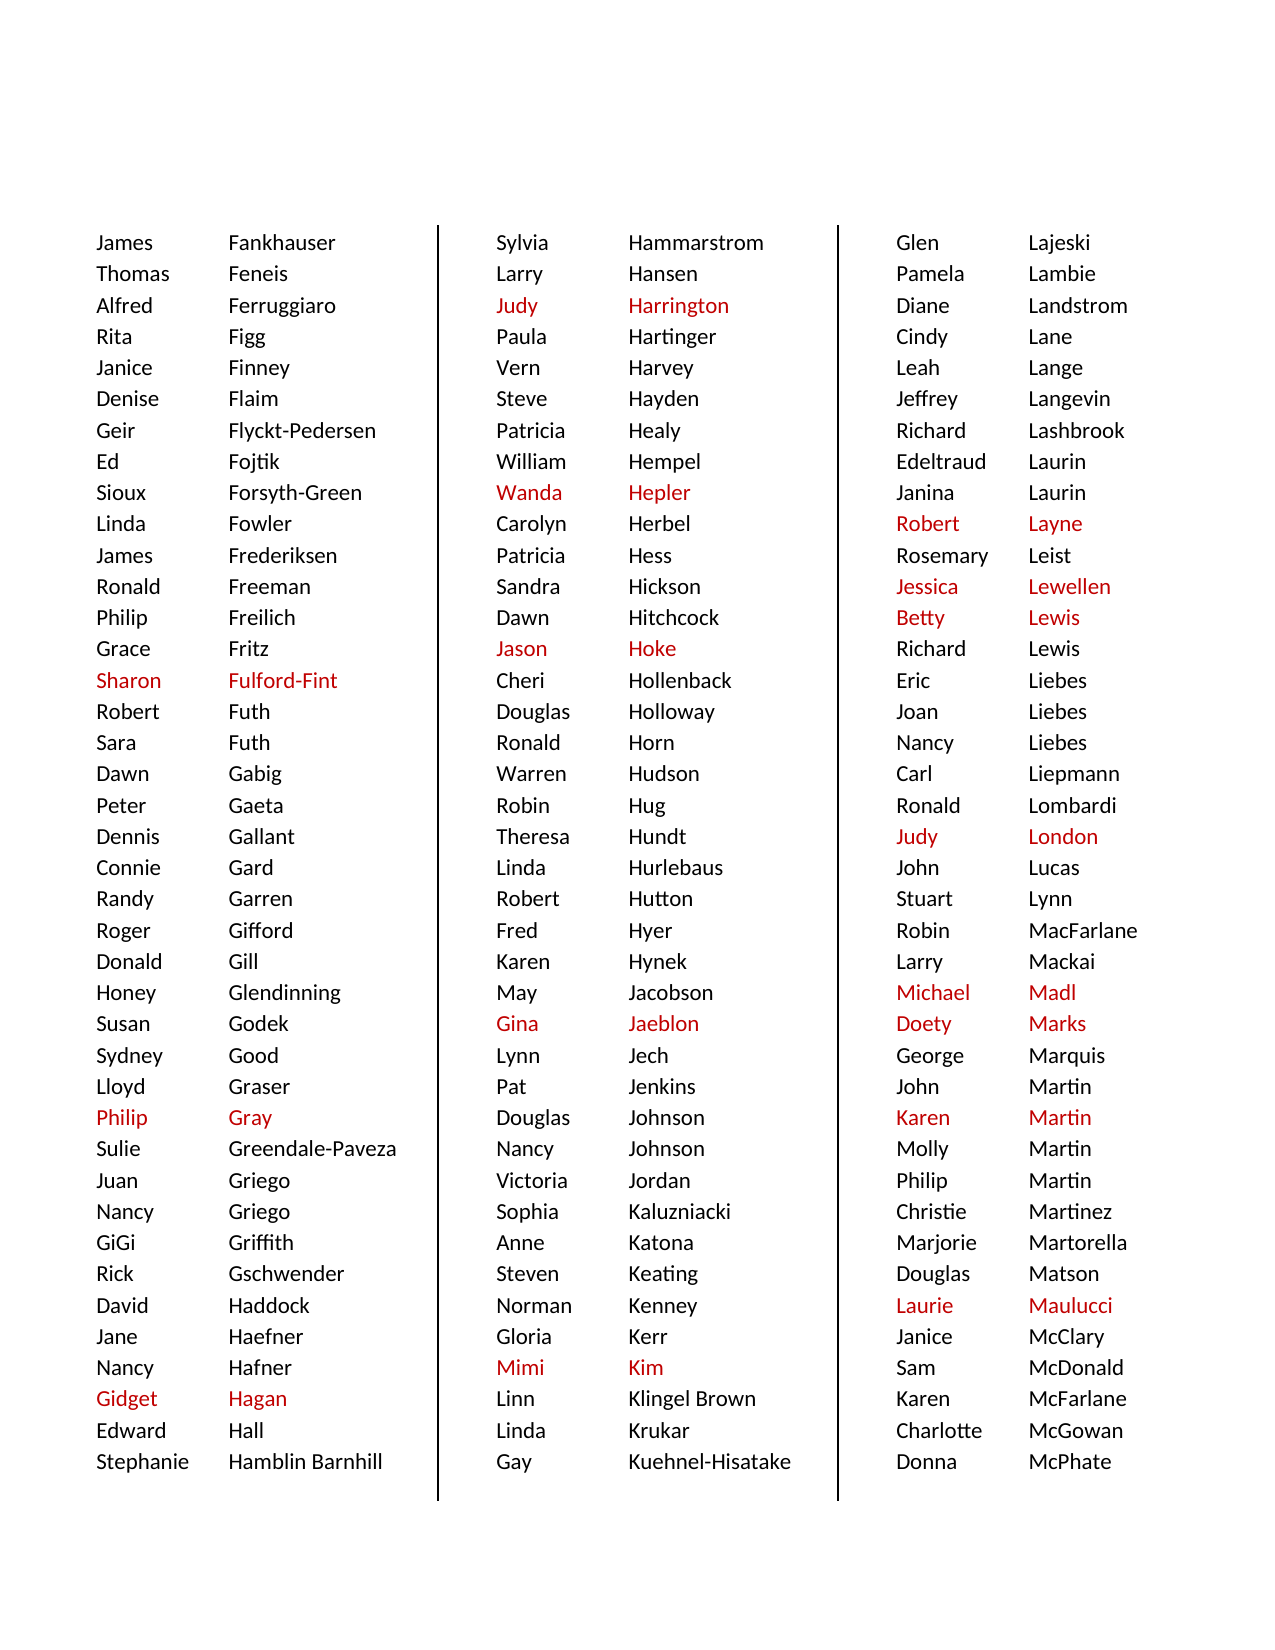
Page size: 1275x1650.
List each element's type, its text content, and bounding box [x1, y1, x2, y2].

table_cell Hoke [617, 631, 837, 662]
table_cell Sulie [85, 1131, 217, 1162]
table_cell Figg [217, 319, 437, 350]
table_cell Marquis [1017, 1038, 1248, 1069]
table_cell Jeffrey [885, 381, 1017, 412]
table_cell Sara [85, 725, 217, 756]
table_cell Victoria [485, 1163, 617, 1194]
table_cell Kenney [617, 1288, 837, 1319]
table_cell May [485, 975, 617, 1006]
table_cell Hall [217, 1413, 437, 1444]
table_cell Gschwender [217, 1256, 437, 1287]
table_cell Sophia [485, 1194, 617, 1225]
table_cell Nancy [885, 725, 1017, 756]
table_cell Frederiksen [217, 538, 437, 569]
table_cell Glendinning [217, 975, 437, 1006]
table_cell Nancy [85, 1350, 217, 1381]
table_cell Peter [85, 788, 217, 819]
table_cell Carl [885, 756, 1017, 787]
table_cell GiGi [85, 1225, 217, 1256]
table_cell Anne [485, 1225, 617, 1256]
table_cell Janice [885, 1319, 1017, 1350]
table_cell Lambie [1017, 256, 1248, 287]
table_cell Gaeta [217, 788, 437, 819]
table_cell Madl [1017, 975, 1248, 1006]
table_cell Ronald [885, 788, 1017, 819]
table_cell Linn [485, 1381, 617, 1412]
table_cell William [485, 444, 617, 475]
table_cell Hollenback [617, 663, 837, 694]
table_cell Marks [1017, 1006, 1248, 1037]
table_cell Philip [85, 600, 217, 631]
table_cell Geir [85, 413, 217, 444]
table_cell Martorella [1017, 1225, 1248, 1256]
table_cell Judy [485, 288, 617, 319]
table_cell Vern [485, 350, 617, 381]
table_cell Lynn [485, 1038, 617, 1069]
table_cell Molly [885, 1131, 1017, 1162]
table_cell Layne [1017, 506, 1248, 537]
table_cell Feneis [217, 256, 437, 287]
table_cell Doety [885, 1006, 1017, 1037]
table_cell Sydney [85, 1038, 217, 1069]
table_cell Holloway [617, 694, 837, 725]
table_cell Joan [885, 694, 1017, 725]
table_cell Kuehnel-Hisatake [617, 1444, 837, 1475]
table_cell Theresa [485, 819, 617, 850]
table_cell Rita [85, 319, 217, 350]
table_cell Fowler [217, 506, 437, 537]
table_cell Liebes [1017, 663, 1248, 694]
table_cell Griffith [217, 1225, 437, 1256]
table_cell Cheri [485, 663, 617, 694]
table_cell Krukar [617, 1413, 837, 1444]
table_cell Gifford [217, 913, 437, 944]
table_cell Hepler [617, 475, 837, 506]
table_cell Judy [885, 819, 1017, 850]
table_cell Douglas [485, 1100, 617, 1131]
table_cell Sylvia [485, 225, 617, 256]
table_cell Dennis [85, 819, 217, 850]
table_cell Hynek [617, 944, 837, 975]
table_cell Herbel [617, 506, 837, 537]
table_cell Steven [485, 1256, 617, 1287]
table_cell McClary [1017, 1319, 1248, 1350]
table_cell Steve [485, 381, 617, 412]
table_cell Lajeski [1017, 225, 1248, 256]
table_cell Greendale-Paveza [217, 1131, 437, 1162]
table_cell Kim [617, 1350, 837, 1381]
table_cell Robin [885, 913, 1017, 944]
table_cell Martin [1017, 1069, 1248, 1100]
table_cell Thomas [85, 256, 217, 287]
table_cell Donna [885, 1444, 1017, 1475]
table_cell Hitchcock [617, 600, 837, 631]
table_cell Connie [85, 850, 217, 881]
table_cell Mackai [1017, 944, 1248, 975]
table_cell Karen [885, 1381, 1017, 1412]
table_cell Hamblin Barnhill [217, 1444, 437, 1475]
table_cell Lynn [1017, 881, 1248, 912]
table_cell Sioux [85, 475, 217, 506]
table_cell Ferruggiaro [217, 288, 437, 319]
table_cell Landstrom [1017, 288, 1248, 319]
table_cell John [885, 850, 1017, 881]
table_cell Martin [1017, 1163, 1248, 1194]
table_cell Donald [85, 944, 217, 975]
table_cell Jessica [885, 569, 1017, 600]
table_cell London [1017, 819, 1248, 850]
table_cell Edeltraud [885, 444, 1017, 475]
table_cell Hess [617, 538, 837, 569]
table_cell Robert [485, 881, 617, 912]
table_cell Harvey [617, 350, 837, 381]
table_cell Martinez [1017, 1194, 1248, 1225]
table_cell Flyckt-Pedersen [217, 413, 437, 444]
table_cell Gallant [217, 819, 437, 850]
table_cell Leah [885, 350, 1017, 381]
table_cell Cindy [885, 319, 1017, 350]
table_cell Larry [885, 944, 1017, 975]
table_cell Langevin [1017, 381, 1248, 412]
table_cell Patricia [485, 538, 617, 569]
table_cell Lane [1017, 319, 1248, 350]
table_cell Laurin [1017, 475, 1248, 506]
table_cell Hansen [617, 256, 837, 287]
table_cell Futh [217, 725, 437, 756]
table_cell Liebes [1017, 694, 1248, 725]
table_cell Hagan [217, 1381, 437, 1412]
table_cell Fankhauser [217, 225, 437, 256]
table_cell Lucas [1017, 850, 1248, 881]
table_cell Gill [217, 944, 437, 975]
table_cell Freilich [217, 600, 437, 631]
table_cell Douglas [485, 694, 617, 725]
table_cell Ed [85, 444, 217, 475]
table_cell Jech [617, 1038, 837, 1069]
table_cell McGowan [1017, 1413, 1248, 1444]
table_cell Linda [485, 1413, 617, 1444]
table_cell Godek [217, 1006, 437, 1037]
table_cell Hyer [617, 913, 837, 944]
table_cell McDonald [1017, 1350, 1248, 1381]
table_cell Liebes [1017, 725, 1248, 756]
table_cell Pamela [885, 256, 1017, 287]
table_cell Stuart [885, 881, 1017, 912]
table_cell Lewellen [1017, 569, 1248, 600]
table_cell Griego [217, 1194, 437, 1225]
table_cell Eric [885, 663, 1017, 694]
table_cell Gloria [485, 1319, 617, 1350]
table_cell Patricia [485, 413, 617, 444]
table_cell Paula [485, 319, 617, 350]
table_cell Fritz [217, 631, 437, 662]
table_cell George [885, 1038, 1017, 1069]
table_cell Kaluzniacki [617, 1194, 837, 1225]
table_cell Lashbrook [1017, 413, 1248, 444]
table_cell Richard [885, 631, 1017, 662]
table_cell Lewis [1017, 600, 1248, 631]
table_cell Garren [217, 881, 437, 912]
table_cell Rosemary [885, 538, 1017, 569]
table_cell Hayden [617, 381, 837, 412]
table_cell Stephanie [85, 1444, 217, 1475]
table_cell Lombardi [1017, 788, 1248, 819]
table_cell Nancy [485, 1131, 617, 1162]
table_cell David [85, 1288, 217, 1319]
table_cell Janice [85, 350, 217, 381]
table_cell Hutton [617, 881, 837, 912]
table_cell Jaeblon [617, 1006, 837, 1037]
table_cell Pat [485, 1069, 617, 1100]
table_cell Rick [85, 1256, 217, 1287]
table_cell Lloyd [85, 1069, 217, 1100]
table_cell Lange [1017, 350, 1248, 381]
table_cell Good [217, 1038, 437, 1069]
table_cell Klingel Brown [617, 1381, 837, 1412]
table_cell Hartinger [617, 319, 837, 350]
table_cell Hudson [617, 756, 837, 787]
table_cell Sharon [85, 663, 217, 694]
table_cell Gina [485, 1006, 617, 1037]
table_cell Flaim [217, 381, 437, 412]
table_cell Gray [217, 1100, 437, 1131]
table_cell Johnson [617, 1100, 837, 1131]
table_cell Jenkins [617, 1069, 837, 1100]
table_cell Norman [485, 1288, 617, 1319]
table_cell Glen [885, 225, 1017, 256]
table_cell Robert [85, 694, 217, 725]
table_cell Gabig [217, 756, 437, 787]
table_cell Gay [485, 1444, 617, 1475]
table_cell James [85, 225, 217, 256]
table_cell Wanda [485, 475, 617, 506]
table_cell Charlotte [885, 1413, 1017, 1444]
table_cell Martin [1017, 1100, 1248, 1131]
table_cell Alfred [85, 288, 217, 319]
table_cell Susan [85, 1006, 217, 1037]
table_cell Fred [485, 913, 617, 944]
table_cell Kerr [617, 1319, 837, 1350]
table_cell Edward [85, 1413, 217, 1444]
table_cell Hickson [617, 569, 837, 600]
table_cell Hug [617, 788, 837, 819]
table_cell Fulford-Fint [217, 663, 437, 694]
table_cell Philip [85, 1100, 217, 1131]
table_cell Gard [217, 850, 437, 881]
table_cell Harrington [617, 288, 837, 319]
table_cell Liepmann [1017, 756, 1248, 787]
table_cell Ronald [85, 569, 217, 600]
table_cell Martin [1017, 1131, 1248, 1162]
table_cell Jordan [617, 1163, 837, 1194]
table_cell Hundt [617, 819, 837, 850]
table_cell Karen [885, 1100, 1017, 1131]
table_cell Warren [485, 756, 617, 787]
table_cell McPhate [1017, 1444, 1248, 1475]
table_cell Philip [885, 1163, 1017, 1194]
table_cell Gidget [85, 1381, 217, 1412]
table_cell Lewis [1017, 631, 1248, 662]
table_cell Larry [485, 256, 617, 287]
table_cell Forsyth-Green [217, 475, 437, 506]
table_cell Jacobson [617, 975, 837, 1006]
table_cell Freeman [217, 569, 437, 600]
table_cell Laurie [885, 1288, 1017, 1319]
table_cell Marjorie [885, 1225, 1017, 1256]
table_cell Dawn [85, 756, 217, 787]
table_cell Healy [617, 413, 837, 444]
table_cell Futh [217, 694, 437, 725]
table_cell Jason [485, 631, 617, 662]
table_cell Jane [85, 1319, 217, 1350]
table_cell Christie [885, 1194, 1017, 1225]
table_cell Nancy [85, 1194, 217, 1225]
table_cell Katona [617, 1225, 837, 1256]
table_cell Janina [885, 475, 1017, 506]
table_cell Finney [217, 350, 437, 381]
table_cell Graser [217, 1069, 437, 1100]
table_cell Horn [617, 725, 837, 756]
table_cell Carolyn [485, 506, 617, 537]
table_cell Juan [85, 1163, 217, 1194]
table_cell Diane [885, 288, 1017, 319]
table_cell Keating [617, 1256, 837, 1287]
table_cell Randy [85, 881, 217, 912]
table_cell Richard [885, 413, 1017, 444]
table_cell MacFarlane [1017, 913, 1248, 944]
table_cell Roger [85, 913, 217, 944]
table_cell Leist [1017, 538, 1248, 569]
table_cell Denise [85, 381, 217, 412]
table_cell Haddock [217, 1288, 437, 1319]
table_cell Haefner [217, 1319, 437, 1350]
table_cell Mimi [485, 1350, 617, 1381]
table_cell Dawn [485, 600, 617, 631]
table_cell Douglas [885, 1256, 1017, 1287]
table_cell Sandra [485, 569, 617, 600]
table_cell Sam [885, 1350, 1017, 1381]
table_cell Maulucci [1017, 1288, 1248, 1319]
table_cell Betty [885, 600, 1017, 631]
table_cell Ronald [485, 725, 617, 756]
table_cell McFarlane [1017, 1381, 1248, 1412]
table_cell Michael [885, 975, 1017, 1006]
table_cell Johnson [617, 1131, 837, 1162]
table_cell Robert [885, 506, 1017, 537]
table_cell Linda [85, 506, 217, 537]
table_cell Matson [1017, 1256, 1248, 1287]
table_cell Grace [85, 631, 217, 662]
table_cell Hammarstrom [617, 225, 837, 256]
table_cell Honey [85, 975, 217, 1006]
table_cell Griego [217, 1163, 437, 1194]
table_cell Karen [485, 944, 617, 975]
table_cell Robin [485, 788, 617, 819]
table_cell Fojtik [217, 444, 437, 475]
table_cell Hempel [617, 444, 837, 475]
table_cell Hurlebaus [617, 850, 837, 881]
table_cell Hafner [217, 1350, 437, 1381]
table_cell James [85, 538, 217, 569]
table_cell John [885, 1069, 1017, 1100]
table_cell Laurin [1017, 444, 1248, 475]
table_cell Linda [485, 850, 617, 881]
